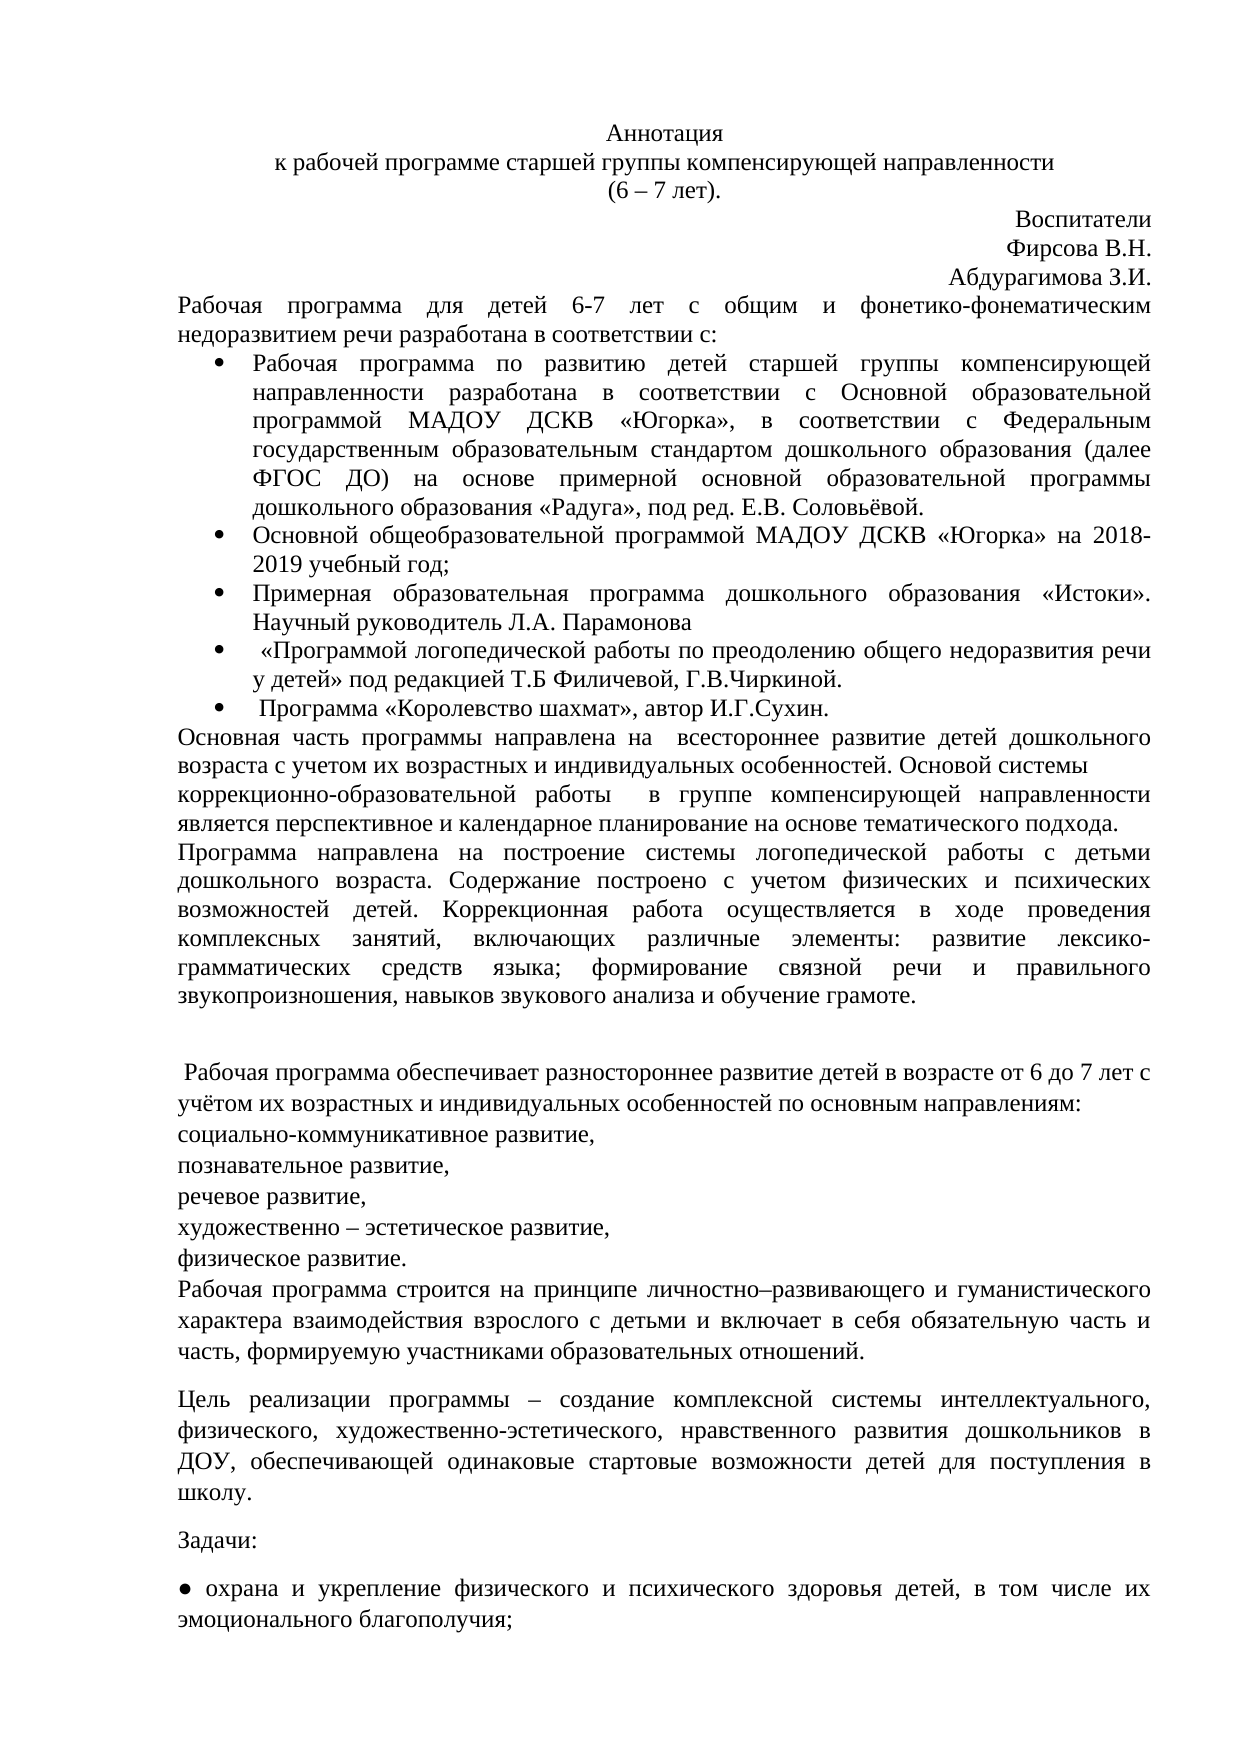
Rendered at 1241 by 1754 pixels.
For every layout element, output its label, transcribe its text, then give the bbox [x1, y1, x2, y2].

text художественно – эстетическое развитие, [177, 1212, 1152, 1241]
text речевое развитие, [177, 1181, 1152, 1210]
text Рабочая программа для детей 6-7 лет с общим и фонетико-фонематическим недоразвитием речи разработана в соответствии с: [177, 291, 1152, 348]
text ● охрана и укрепление физического и психического здоровья детей, в том числе их эмоционального благополучия; [177, 1573, 1152, 1632]
text Фирсова В.Н. [177, 233, 1152, 262]
text Программа направлена на построение системы логопедической работы с детьми дошкольного возраста. Содержание построено с учетом физических и психических возможностей детей. Коррекционная работа осуществляется в ходе проведения комплексных занятий, включающих различные элементы: развитие лексико-грамматических средств языка; формирование связной речи и правильного звукопроизношения, навыков звукового анализа и обучение грамоте. [177, 837, 1152, 1009]
text Основная часть программы направлена на всестороннее развитие детей дошкольного возраста с учетом их возрастных и индивидуальных особенностей. Основой системы [177, 722, 1152, 779]
text Абдурагимова З.И. [177, 262, 1152, 291]
list Основной общеобразовательной программой МАДОУ ДСКВ «Югорка» на 2018-2019 учебный год; [215, 521, 1152, 578]
text Воспитатели [177, 204, 1152, 233]
list Рабочая программа по развитию детей старшей группы компенсирующей направленности разработана в соответствии с Основной образовательной программой МАДОУ ДСКВ «Югорка», в соответствии с Федеральным государственным образовательным стандартом дошкольного образования (далее ФГОС ДО) на основе примерной основной образовательной программы дошкольного образования «Радуга», под ред. Е.В. Соловьёвой. [215, 348, 1152, 521]
text Задачи: [177, 1525, 1152, 1554]
text познавательное развитие, [177, 1150, 1152, 1179]
text Рабочая программа строится на принципе личностно–развивающего и гуманистического характера взаимодействия взрослого с детьми и включает в себя обязательную часть и часть, формируемую участниками образовательных отношений. [177, 1274, 1152, 1365]
text Аннотация [177, 118, 1152, 147]
text (6 – 7 лет). [177, 176, 1152, 204]
text Рабочая программа обеспечивает разностороннее развитие детей в возрасте от 6 до 7 лет с учётом их возрастных и индивидуальных особенностей по основным направлениям: [177, 1057, 1152, 1117]
list Программа «Королевство шахмат», автор И.Г.Сухин. [215, 693, 1152, 722]
text социально-коммуникативное развитие, [177, 1119, 1152, 1148]
list Примерная образовательная программа дошкольного образования «Истоки». Научный руководитель Л.А. Парамонова [215, 578, 1152, 636]
text к рабочей программе старшей группы компенсирующей направленности [177, 147, 1152, 176]
text коррекционно-образовательной работы в группе компенсирующей направленности является перспективное и календарное планирование на основе тематического подхода. [177, 779, 1152, 837]
list «Программой логопедической работы по преодолению общего недоразвития речи у детей» под редакцией Т.Б Филичевой, Г.В.Чиркиной. [215, 636, 1152, 693]
text физическое развитие. [177, 1243, 1152, 1272]
text Цель реализации программы – создание комплексной системы интеллектуального, физического, художественно-эстетического, нравственного развития дошкольников в ДОУ, обеспечивающей одинаковые стартовые возможности детей для поступления в школу. [177, 1384, 1152, 1506]
